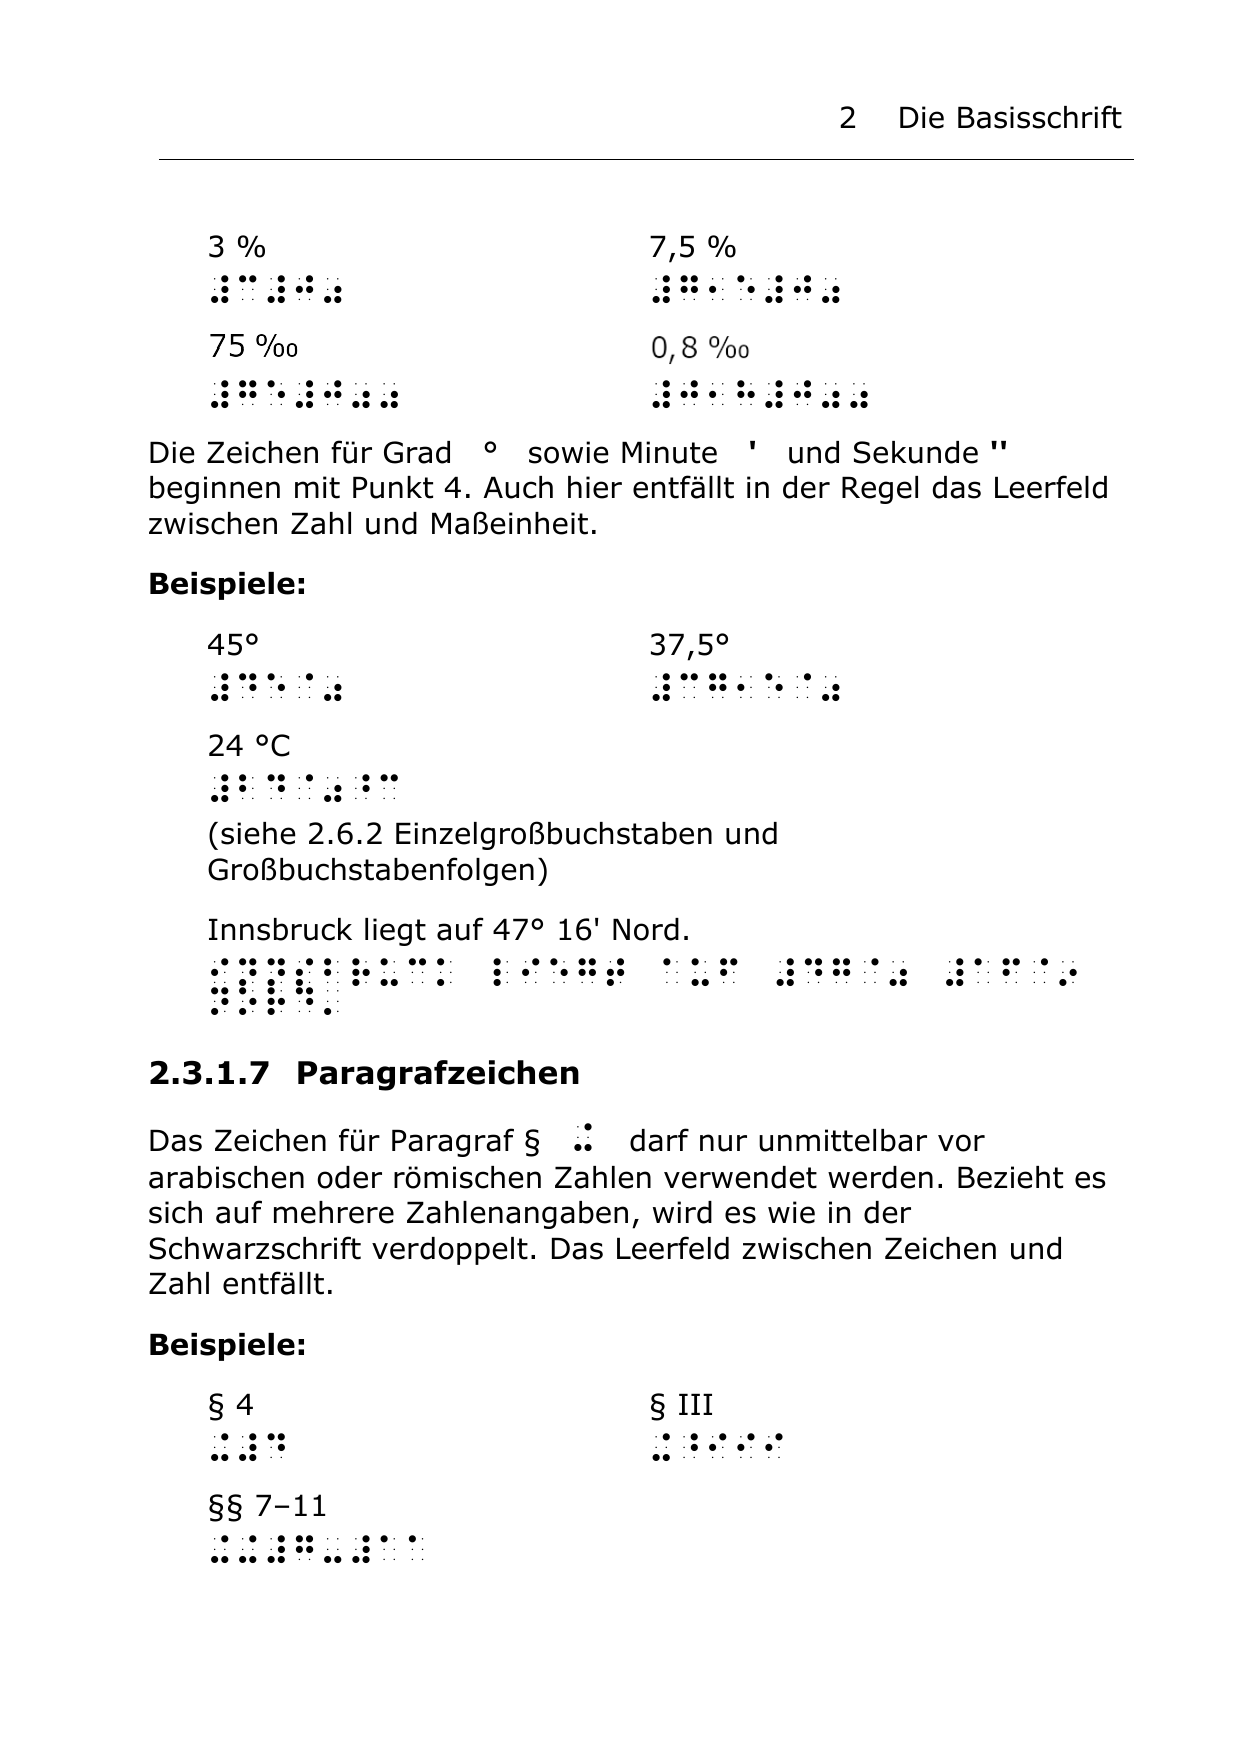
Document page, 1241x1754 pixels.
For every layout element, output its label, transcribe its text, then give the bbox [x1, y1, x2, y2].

text § 4 [207, 1386, 574, 1422]
text ⠼⠃⠙⠈⠴⠘⠉ [207, 774, 1122, 803]
text 3 % [207, 228, 574, 264]
text Die Zeichen für Grad⠀‌°⠀‌sowie Minute⠀‌'⠀‌und Sekunde '' beginnen mit Punkt 4. Auch hier entfällt in der Regel das Leerfeld zwischen Zahl und Maßeinheit. [148, 434, 1122, 540]
text 45° [207, 626, 574, 661]
text ⠼⠛⠂⠑⠼⠚⠴ [648, 276, 1122, 304]
text 24 °C [207, 727, 1122, 762]
text §§ 7–11 [207, 1487, 1122, 1523]
text ⠬⠘⠊⠊⠊ [648, 1434, 1122, 1462]
text 37,5° [648, 626, 1122, 661]
text § III [648, 1386, 1122, 1422]
text ⠼⠉⠼⠚⠴ [207, 276, 574, 304]
text ⠼⠙⠑⠈⠴ [207, 673, 574, 702]
text ⠼⠚⠂⠓⠼⠚⠴⠴ [648, 381, 1122, 409]
text Innsbruck liegt auf 47° 16' Nord. [207, 911, 1122, 947]
text ⠼⠛⠑⠼⠚⠴⠴ [207, 381, 574, 409]
text ⠊⠝⠝⠎⠃⠗⠥⠉⠅⠀⠇⠊⠑⠛⠞⠀⠁⠥⠋⠀⠼⠙⠛⠈⠴⠀⠼⠁⠋⠈⠔⠀⠝⠕⠗⠙⠄ [207, 959, 1122, 1016]
text ⠬⠼⠙ [207, 1434, 574, 1462]
text ⠼⠉⠛⠂⠑⠈⠴ [648, 673, 1122, 702]
subtitle 2.3.1.7 Paragrafzeichen [148, 1053, 1122, 1091]
text ⠬⠬⠼⠛⠤⠼⠁⠁ [207, 1535, 1122, 1563]
text 7,5 % [648, 228, 1122, 264]
text Beispiele: [148, 565, 1122, 601]
text Das Zeichen für Paragraf §⠀‌⠬⠀‌darf nur unmittelbar vor arabischen oder römischen Zahlen verwendet werden. Bezieht es sich auf mehrere Zahlenangaben, wird es wie in der Schwarzschrift verdoppelt. Das Leerfeld zwischen Zeichen und Zahl entfällt. [148, 1116, 1122, 1301]
text Beispiele: [148, 1326, 1122, 1361]
text (siehe 2.6.2 Einzelgroßbuchstaben und Großbuchstabenfolgen) [207, 815, 1122, 886]
